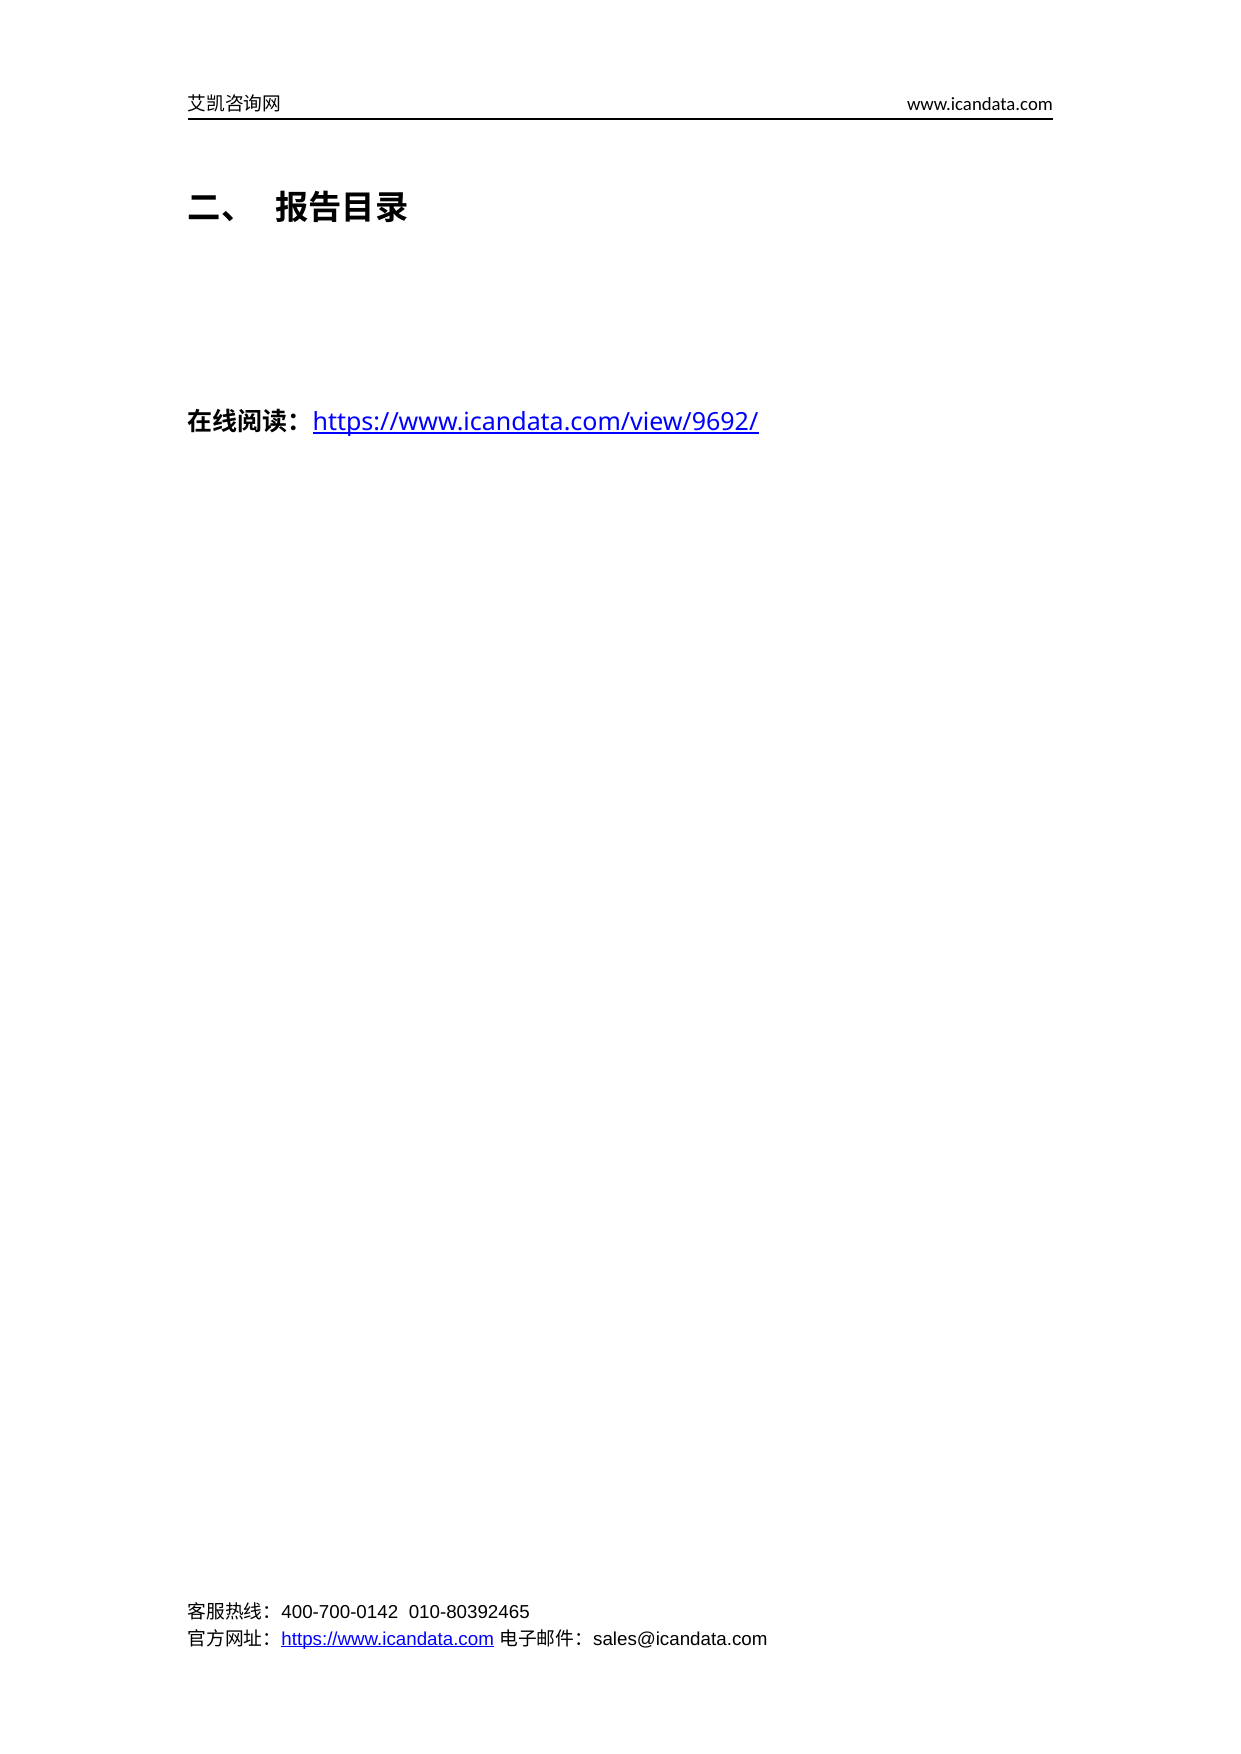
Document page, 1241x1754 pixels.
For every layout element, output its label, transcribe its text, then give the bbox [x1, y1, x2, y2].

text 在线阅读：https://www.icandata.com/view/9692/ [187, 387, 1053, 452]
subtitle 报告目录 [187, 172, 1053, 237]
